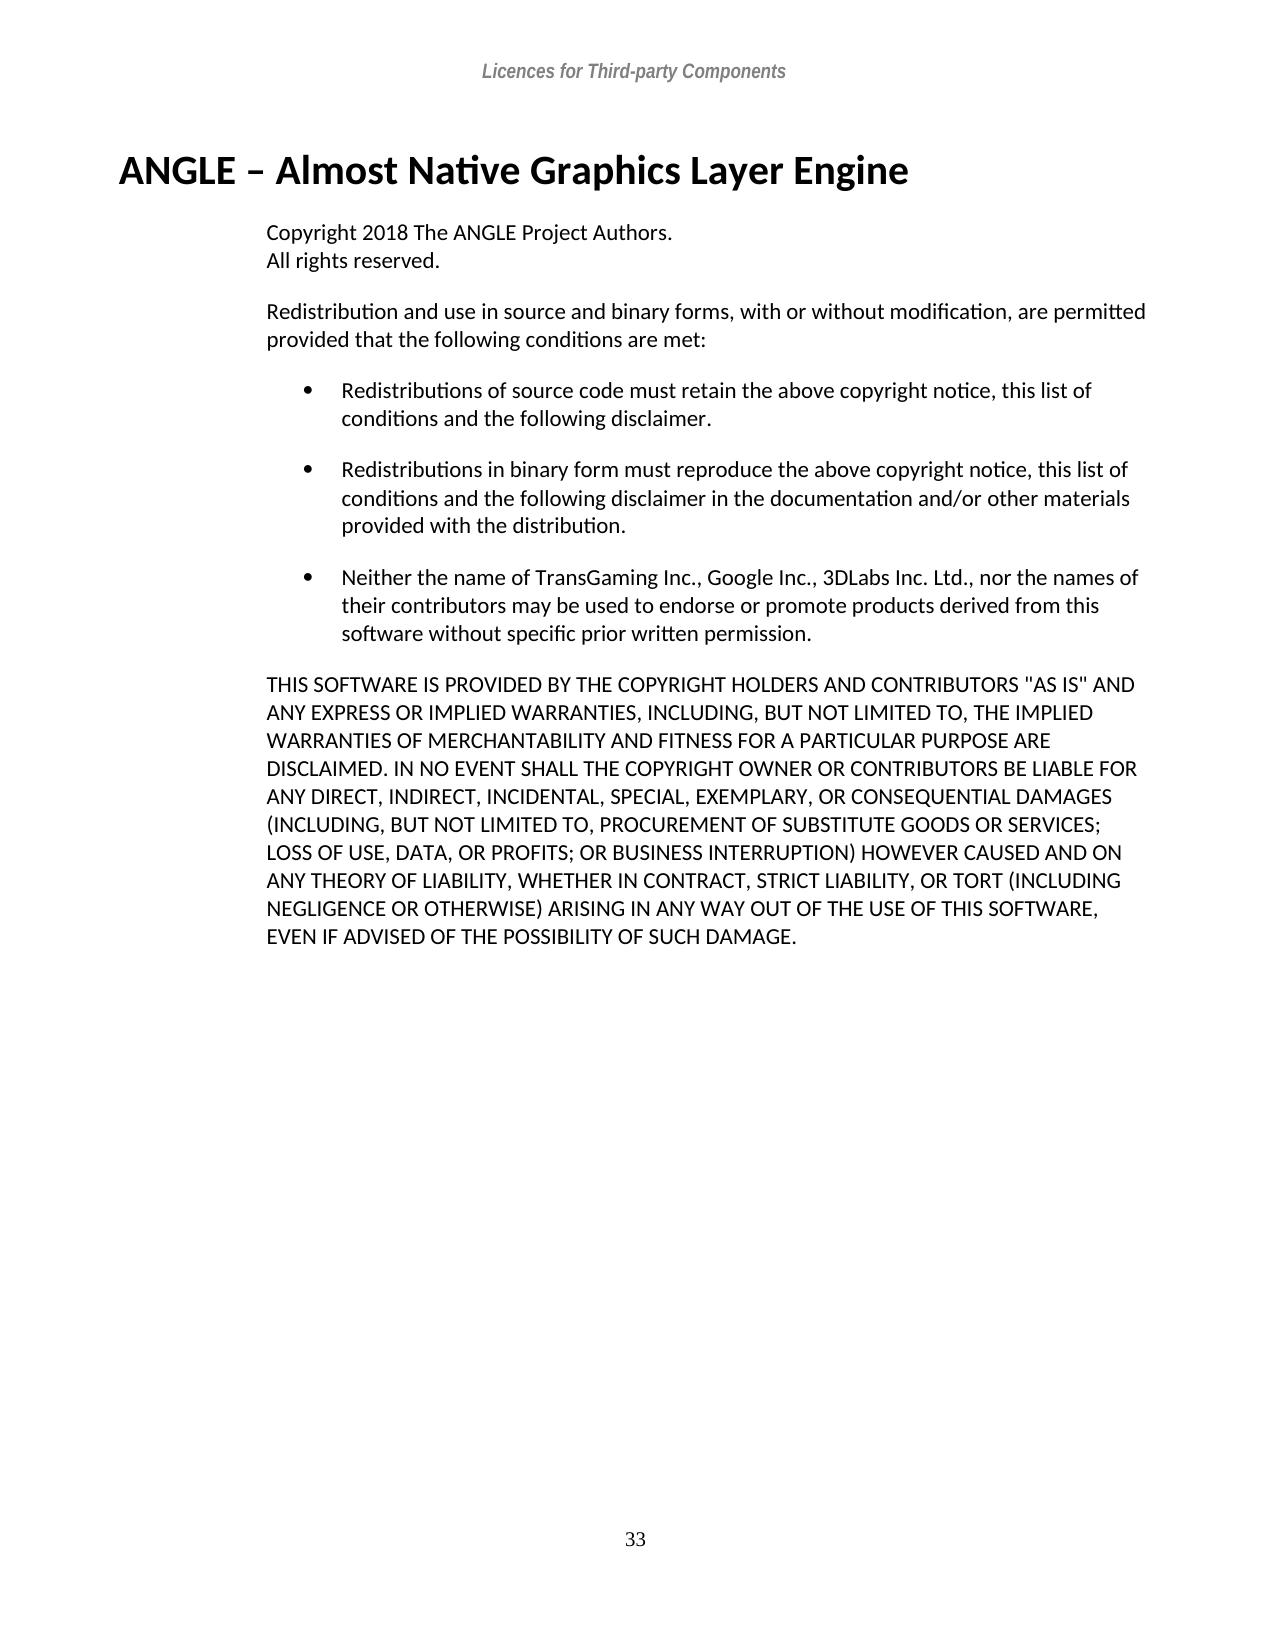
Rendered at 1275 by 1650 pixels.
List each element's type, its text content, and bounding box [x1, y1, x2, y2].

text THIS SOFTWARE IS PROVIDED BY THE COPYRIGHT HOLDERS AND CONTRIBUTORS "AS IS" AND ANY EXPRESS OR IMPLIED WARRANTIES, INCLUDING, BUT NOT LIMITED TO, THE IMPLIED WARRANTIES OF MERCHANTABILITY AND FITNESS FOR A PARTICULAR PURPOSE ARE DISCLAIMED. IN NO EVENT SHALL THE COPYRIGHT OWNER OR CONTRIBUTORS BE LIABLE FOR ANY DIRECT, INDIRECT, INCIDENTAL, SPECIAL, EXEMPLARY, OR CONSEQUENTIAL DAMAGES (INCLUDING, BUT NOT LIMITED TO, PROCUREMENT OF SUBSTITUTE GOODS OR SERVICES; LOSS OF USE, DATA, OR PROFITS; OR BUSINESS INTERRUPTION) HOWEVER CAUSED AND ON ANY THEORY OF LIABILITY, WHETHER IN CONTRACT, STRICT LIABILITY, OR TORT (INCLUDING NEGLIGENCE OR OTHERWISE) ARISING IN ANY WAY OUT OF THE USE OF THIS SOFTWARE, EVEN IF ADVISED OF THE POSSIBILITY OF SUCH DAMAGE. [266, 670, 1152, 950]
subtitle ANGLE – Almost Native Graphics Layer Engine [119, 144, 1152, 194]
list Neither the name of TransGaming Inc., Google Inc., 3DLabs Inc. Ltd., nor the names of their contributors may be used to endorse or promote products derived from this software without specific prior written permission. [304, 563, 1152, 647]
list Redistributions of source code must retain the above copyright notice, this list of conditions and the following disclaimer. [304, 376, 1152, 432]
list Redistributions in binary form must reproduce the above copyright notice, this list of conditions and the following disclaimer in the documentation and/or other materials provided with the distribution. [304, 456, 1152, 540]
text Copyright 2018 The ANGLE Project Authors. All rights reserved. [266, 218, 1152, 274]
text Redistribution and use in source and binary forms, with or without modification, are permitted provided that the following conditions are met: [266, 297, 1152, 353]
